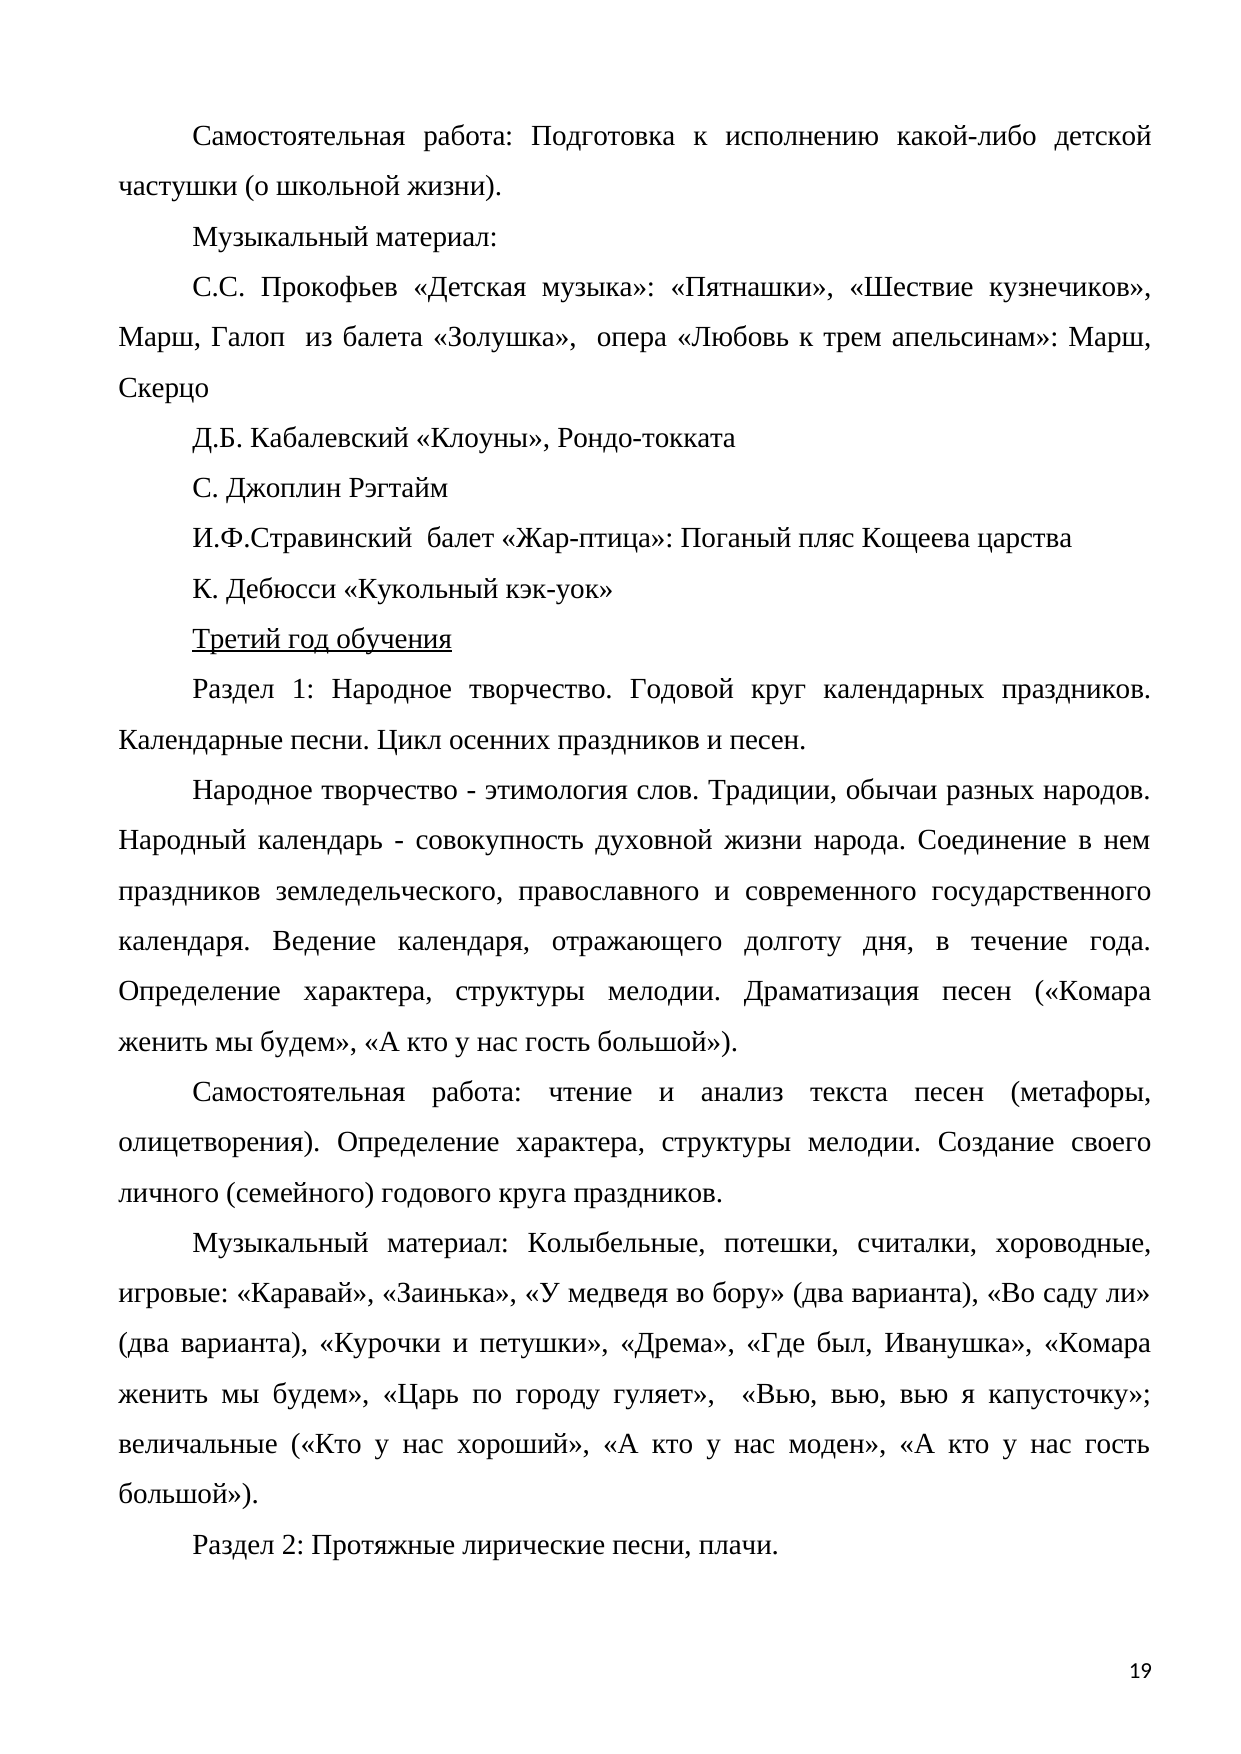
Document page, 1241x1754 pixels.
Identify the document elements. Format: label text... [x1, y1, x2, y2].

text С.С. Прокофьев «Детская музыка»: «Пятнашки», «Шествие кузнечиков», Марш, Галоп из балета «Золушка», опера «Любовь к трем апельсинам»: Марш, Скерцо [118, 269, 1152, 403]
text Третий год обучения [118, 621, 1152, 655]
text И.Ф.Стравинский балет «Жар-птица»: Поганый пляс Кощеева царства [118, 521, 1152, 554]
text Музыкальный материал: [118, 219, 1152, 252]
text С. Джоплин Рэгтайм [118, 470, 1152, 504]
text Д.Б. Кабалевский «Клоуны», Рондо-токката [118, 420, 1152, 453]
text К. Дебюсси «Кукольный кэк-уок» [118, 571, 1152, 604]
text Самостоятельная работа: чтение и анализ текста песен (метафоры, олицетворения). Определение характера, структуры мелодии. Создание своего личного (семейного) годового круга праздников. [118, 1074, 1152, 1208]
text Раздел 2: Протяжные лирические песни, плачи. [118, 1527, 1152, 1560]
text Самостоятельная работа: Подготовка к исполнению какой-либо детской частушки (о школьной жизни). [118, 118, 1152, 202]
text Музыкальный материал: Колыбельные, потешки, считалки, хороводные, игровые: «Каравай», «Заинька», «У медведя во бору» (два варианта), «Во саду ли» (два варианта), «Курочки и петушки», «Дрема», «Где был, Иванушка», «Комара женить мы будем», «Царь по городу гуляет», «Вью, вью, вью я капусточку»; величальные («Кто у нас хороший», «А кто у нас моден», «А кто у нас гость большой»). [118, 1225, 1152, 1510]
text Раздел 1: Народное творчество. Годовой круг календарных праздников. Календарные песни. Цикл осенних праздников и песен. [118, 672, 1152, 755]
text Народное творчество - этимология слов. Традиции, обычаи разных народов. Народный календарь - совокупность духовной жизни народа. Соединение в нем праздников земледельческого, православного и современного государственного календаря. Ведение календаря, отражающего долготу дня, в течение года. Определение характера, структуры мелодии. Драматизация песен («Комара женить мы будем», «А кто у нас гость большой»). [118, 772, 1152, 1057]
